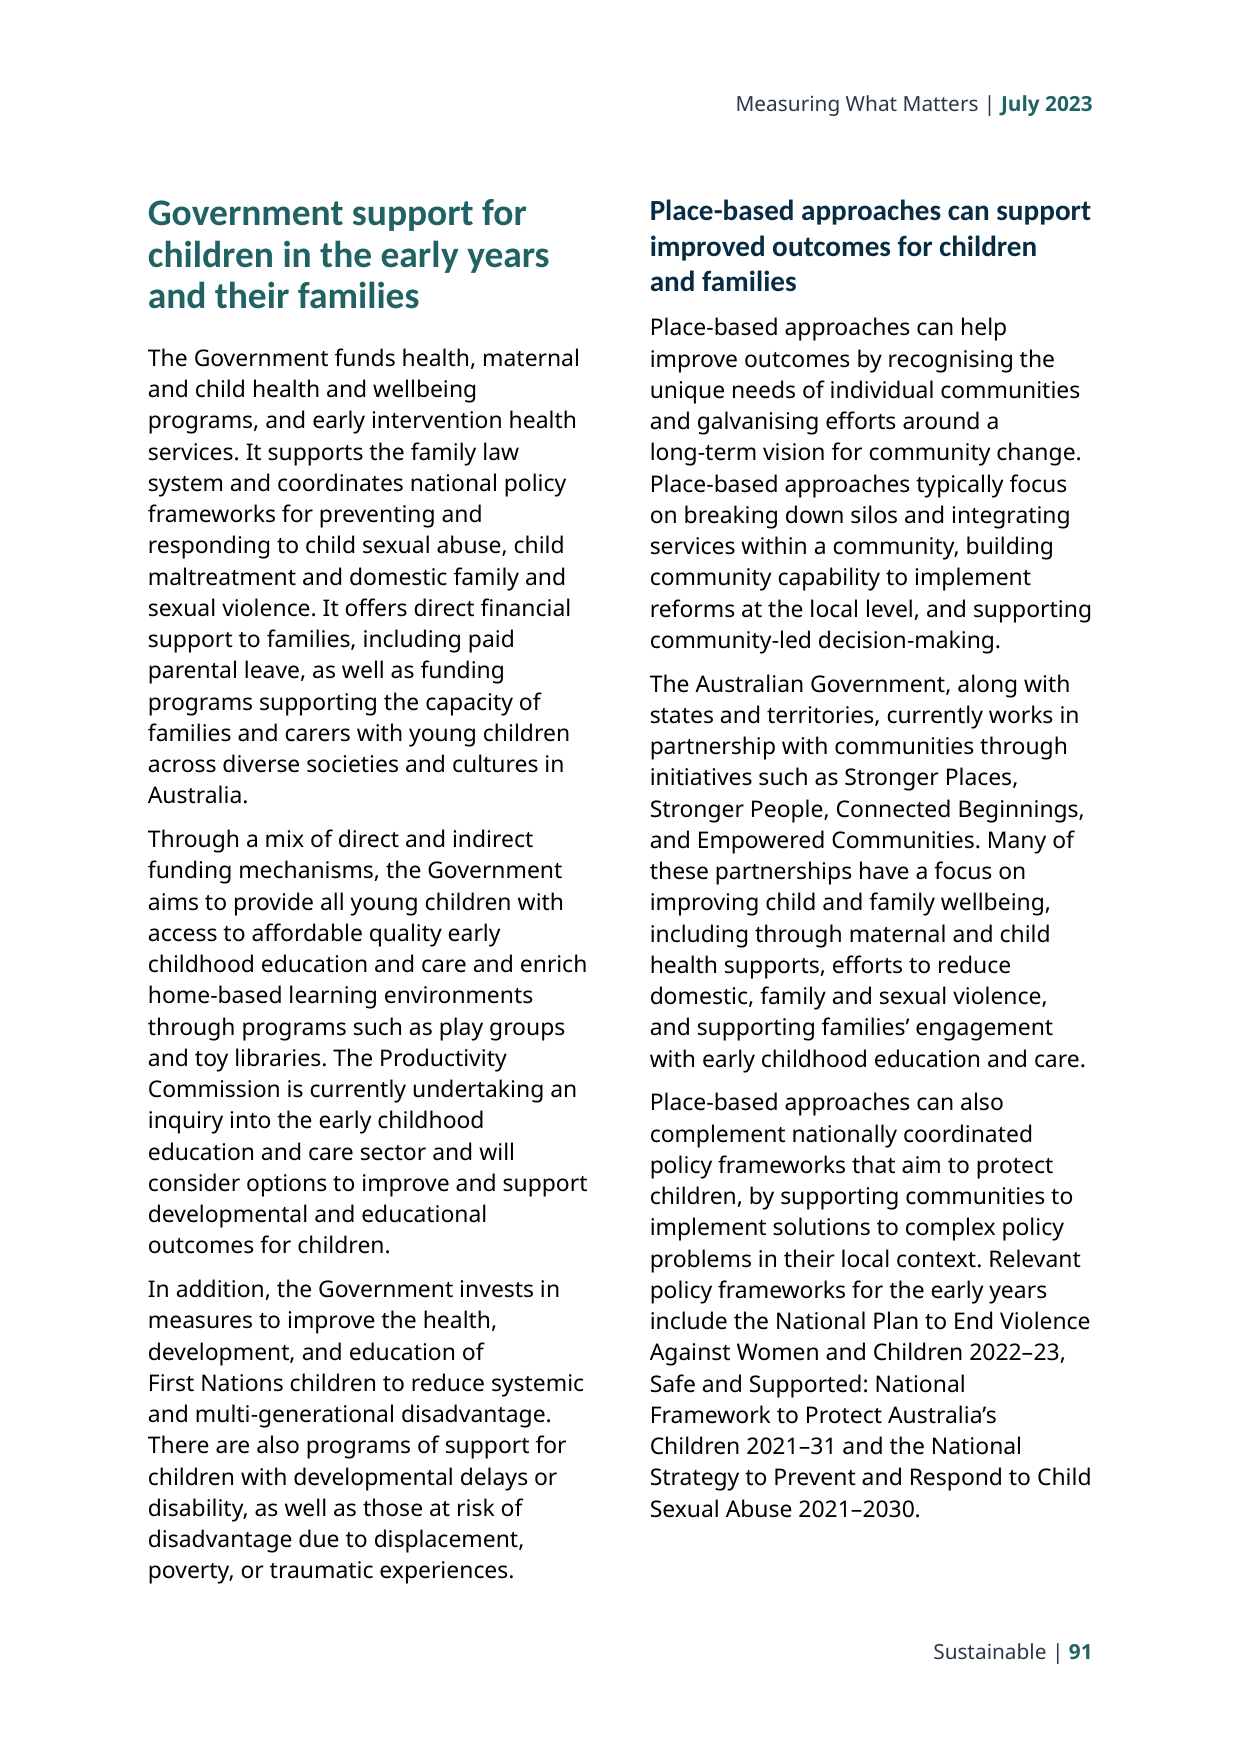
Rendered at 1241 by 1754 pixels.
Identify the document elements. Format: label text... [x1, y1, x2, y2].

text In addition, the Government invests in measures to improve the health, development, and education of First Nations children to reduce systemic and multi-generational disadvantage. There are also programs of support for children with developmental delays or disability, as well as those at risk of disadvantage due to displacement, poverty, or traumatic experiences. [148, 1273, 591, 1586]
text The Government funds health, maternal and child health and wellbeing programs, and early intervention health services. It supports the family law system and coordinates national policy frameworks for preventing and responding to child sexual abuse, child maltreatment and domestic family and sexual violence. It offers direct financial support to families, including paid parental leave, as well as funding programs supporting the capacity of families and carers with young children across diverse societies and cultures in Australia. [148, 342, 591, 811]
text The Australian Government, along with states and territories, currently works in partnership with communities through initiatives such as Stronger Places, Stronger People, Connected Beginnings, and Empowered Communities. Many of these partnerships have a focus on improving child and family wellbeing, including through maternal and child health supports, efforts to reduce domestic, family and sexual violence, and supporting families’ engagement with early childhood education and care. [649, 668, 1092, 1074]
subtitle Place-based approaches can support improved outcomes for children and families [649, 192, 1092, 299]
text Through a mix of direct and indirect funding mechanisms, the Government aims to provide all young children with access to affordable quality early childhood education and care and enrich home-based learning environments through programs such as play groups and toy libraries. The Productivity Commission is currently undertaking an inquiry into the early childhood education and care sector and will consider options to improve and support developmental and educational outcomes for children. [148, 823, 591, 1261]
text Place-based approaches can help improve outcomes by recognising the unique needs of individual communities and galvanising efforts around a long-term vision for community change. Place-based approaches typically focus on breaking down silos and integrating services within a community, building community capability to implement reforms at the local level, and supporting community-led decision-making. [649, 311, 1092, 655]
subtitle Government support for children in the early years and their families [148, 192, 591, 317]
text Place-based approaches can also complement nationally coordinated policy frameworks that aim to protect children, by supporting communities to implement solutions to complex policy problems in their local context. Relevant policy frameworks for the early years include the National Plan to End Violence Against Women and Children 2022–23, Safe and Supported: National Framework to Protect Australia’s Children 2021–31 and the National Strategy to Prevent and Respond to Child Sexual Abuse 2021–2030. [649, 1086, 1092, 1524]
